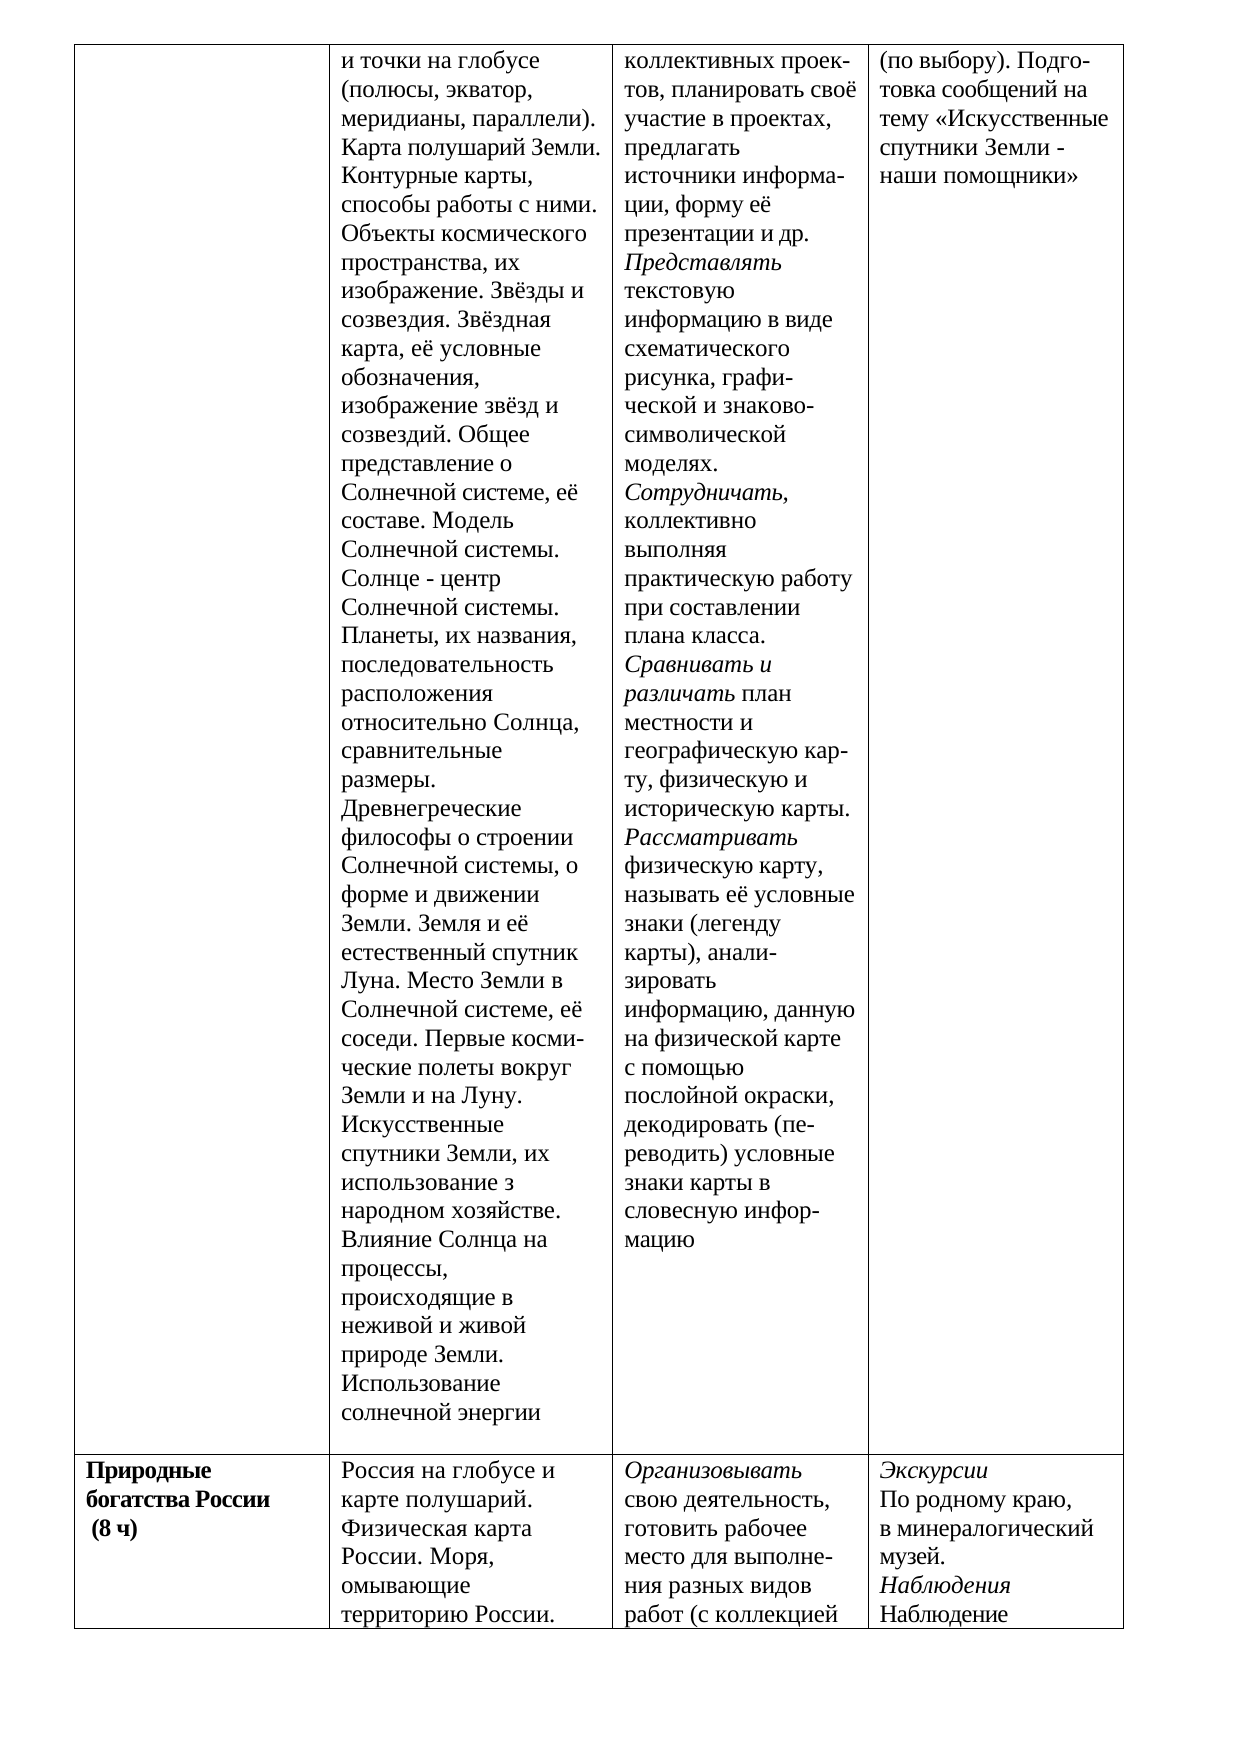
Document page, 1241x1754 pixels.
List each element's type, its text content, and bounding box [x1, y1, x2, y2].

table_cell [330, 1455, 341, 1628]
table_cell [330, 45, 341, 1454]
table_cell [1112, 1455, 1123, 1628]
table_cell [75, 45, 329, 1454]
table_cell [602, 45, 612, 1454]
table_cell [75, 1455, 329, 1628]
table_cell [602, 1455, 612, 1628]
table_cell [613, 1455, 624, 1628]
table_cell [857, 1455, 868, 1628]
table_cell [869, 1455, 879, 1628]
